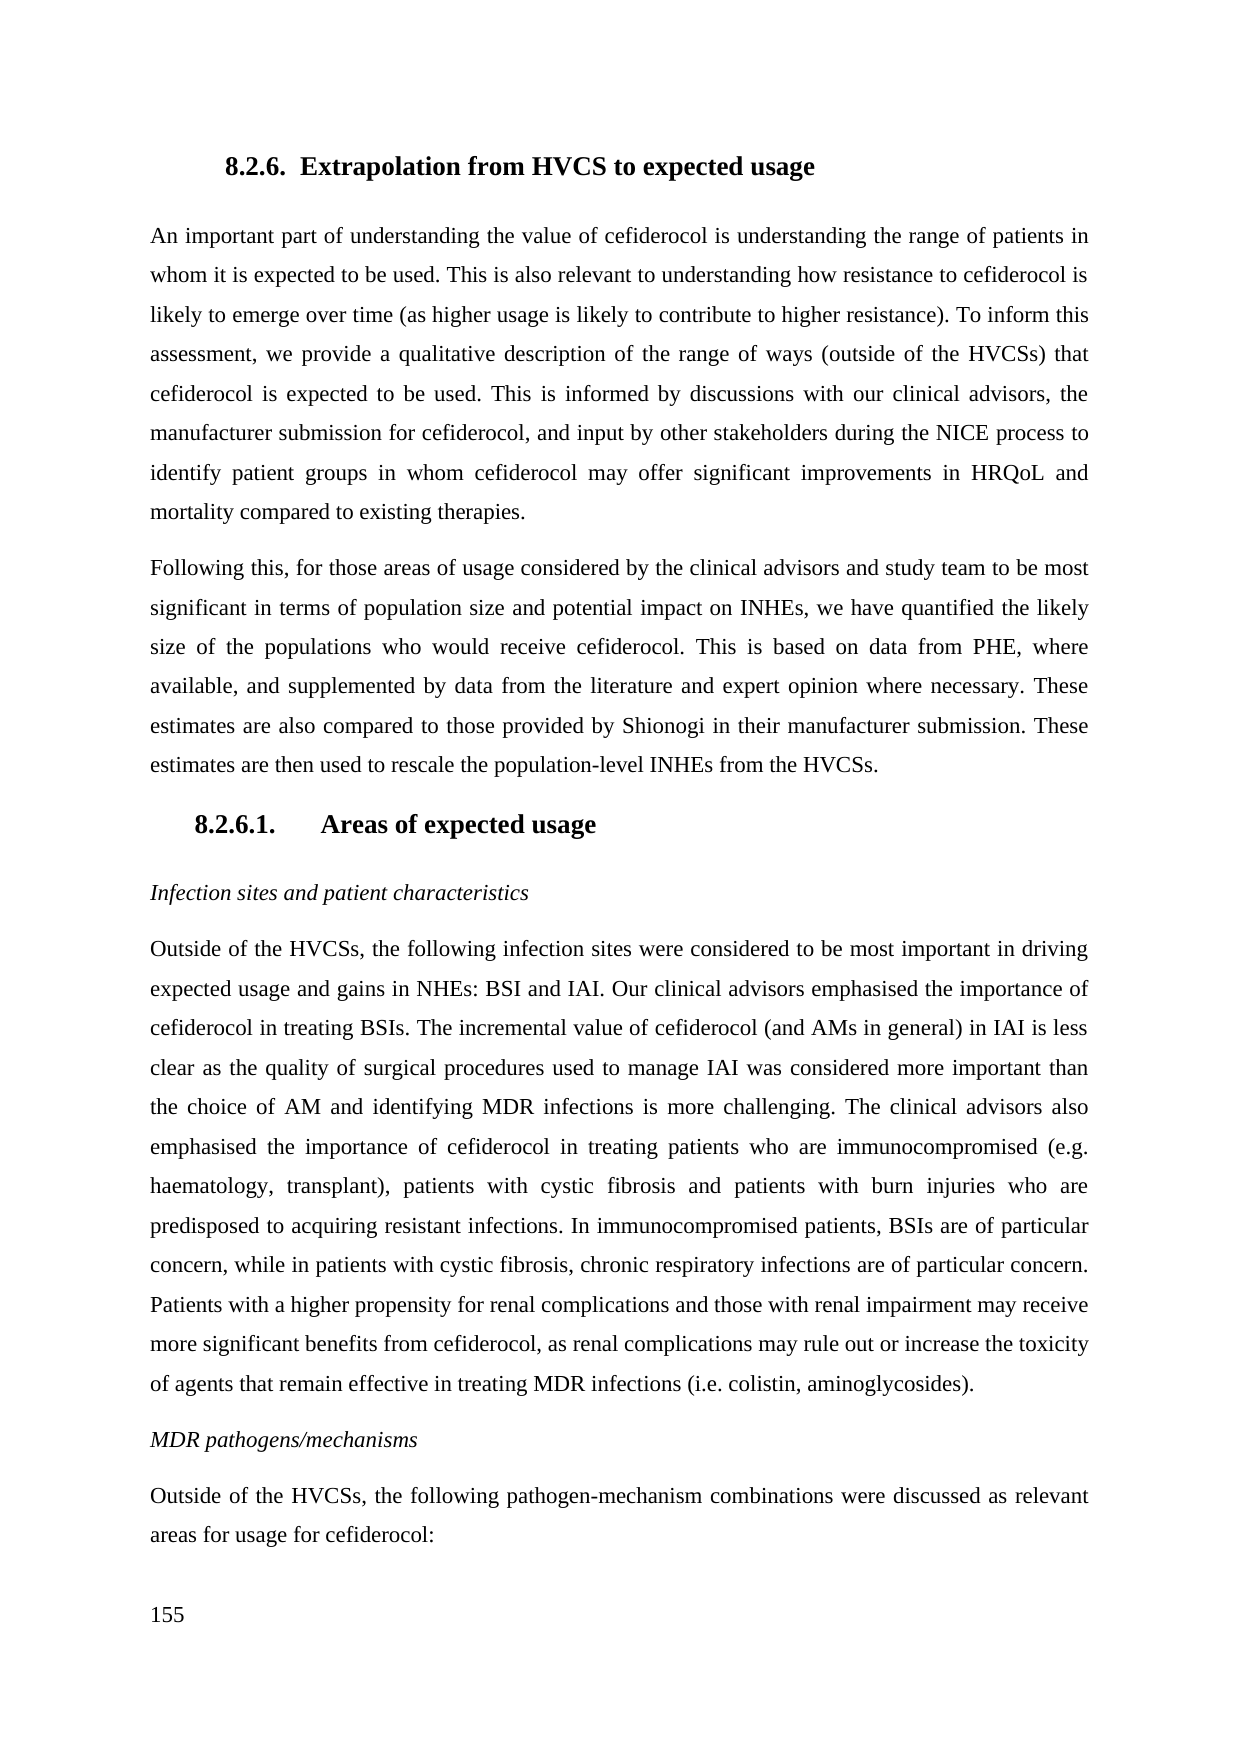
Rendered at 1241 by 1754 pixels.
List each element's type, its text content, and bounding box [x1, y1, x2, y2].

subtitle Areas of expected usage [194, 808, 1090, 839]
subtitle Infection sites and patient characteristics [150, 879, 1090, 906]
text Outside of the HVCSs, the following pathogen-mechanism combinations were discussed as relevant areas for usage for cefiderocol: [150, 1482, 1090, 1548]
text Following this, for those areas of usage considered by the clinical advisors and study team to be most significant in terms of population size and potential impact on INHEs, we have quantified the likely size of the populations who would receive cefiderocol. This is based on data from PHE, where available, and supplemented by data from the literature and expert opinion where necessary. These estimates are also compared to those provided by Shionogi in their manufacturer submission. These estimates are then used to rescale the population-level INHEs from the HVCSs. [150, 554, 1090, 778]
subtitle MDR pathogens/mechanisms [150, 1426, 1090, 1452]
subtitle Extrapolation from HVCS to expected usage [225, 150, 1090, 181]
text Outside of the HVCSs, the following infection sites were considered to be most important in driving expected usage and gains in NHEs: BSI and IAI. Our clinical advisors emphasised the importance of cefiderocol in treating BSIs. The incremental value of cefiderocol (and AMs in general) in IAI is less clear as the quality of surgical procedures used to manage IAI was considered more important than the choice of AM and identifying MDR infections is more challenging. The clinical advisors also emphasised the importance of cefiderocol in treating patients who are immunocompromised (e.g. haematology, transplant), patients with cystic fibrosis and patients with burn injuries who are predisposed to acquiring resistant infections. In immunocompromised patients, BSIs are of particular concern, while in patients with cystic fibrosis, chronic respiratory infections are of particular concern. Patients with a higher propensity for renal complications and those with renal impairment may receive more significant benefits from cefiderocol, as renal complications may rule out or increase the toxicity of agents that remain effective in treating MDR infections (i.e. colistin, aminoglycosides). [150, 936, 1090, 1396]
text An important part of understanding the value of cefiderocol is understanding the range of patients in whom it is expected to be used. This is also relevant to understanding how resistance to cefiderocol is likely to emerge over time (as higher usage is likely to contribute to higher resistance). To inform this assessment, we provide a qualitative description of the range of ways (outside of the HVCSs) that cefiderocol is expected to be used. This is informed by discussions with our clinical advisors, the manufacturer submission for cefiderocol, and input by other stakeholders during the NICE process to identify patient groups in whom cefiderocol may offer significant improvements in HRQoL and mortality compared to existing therapies. [150, 222, 1090, 524]
